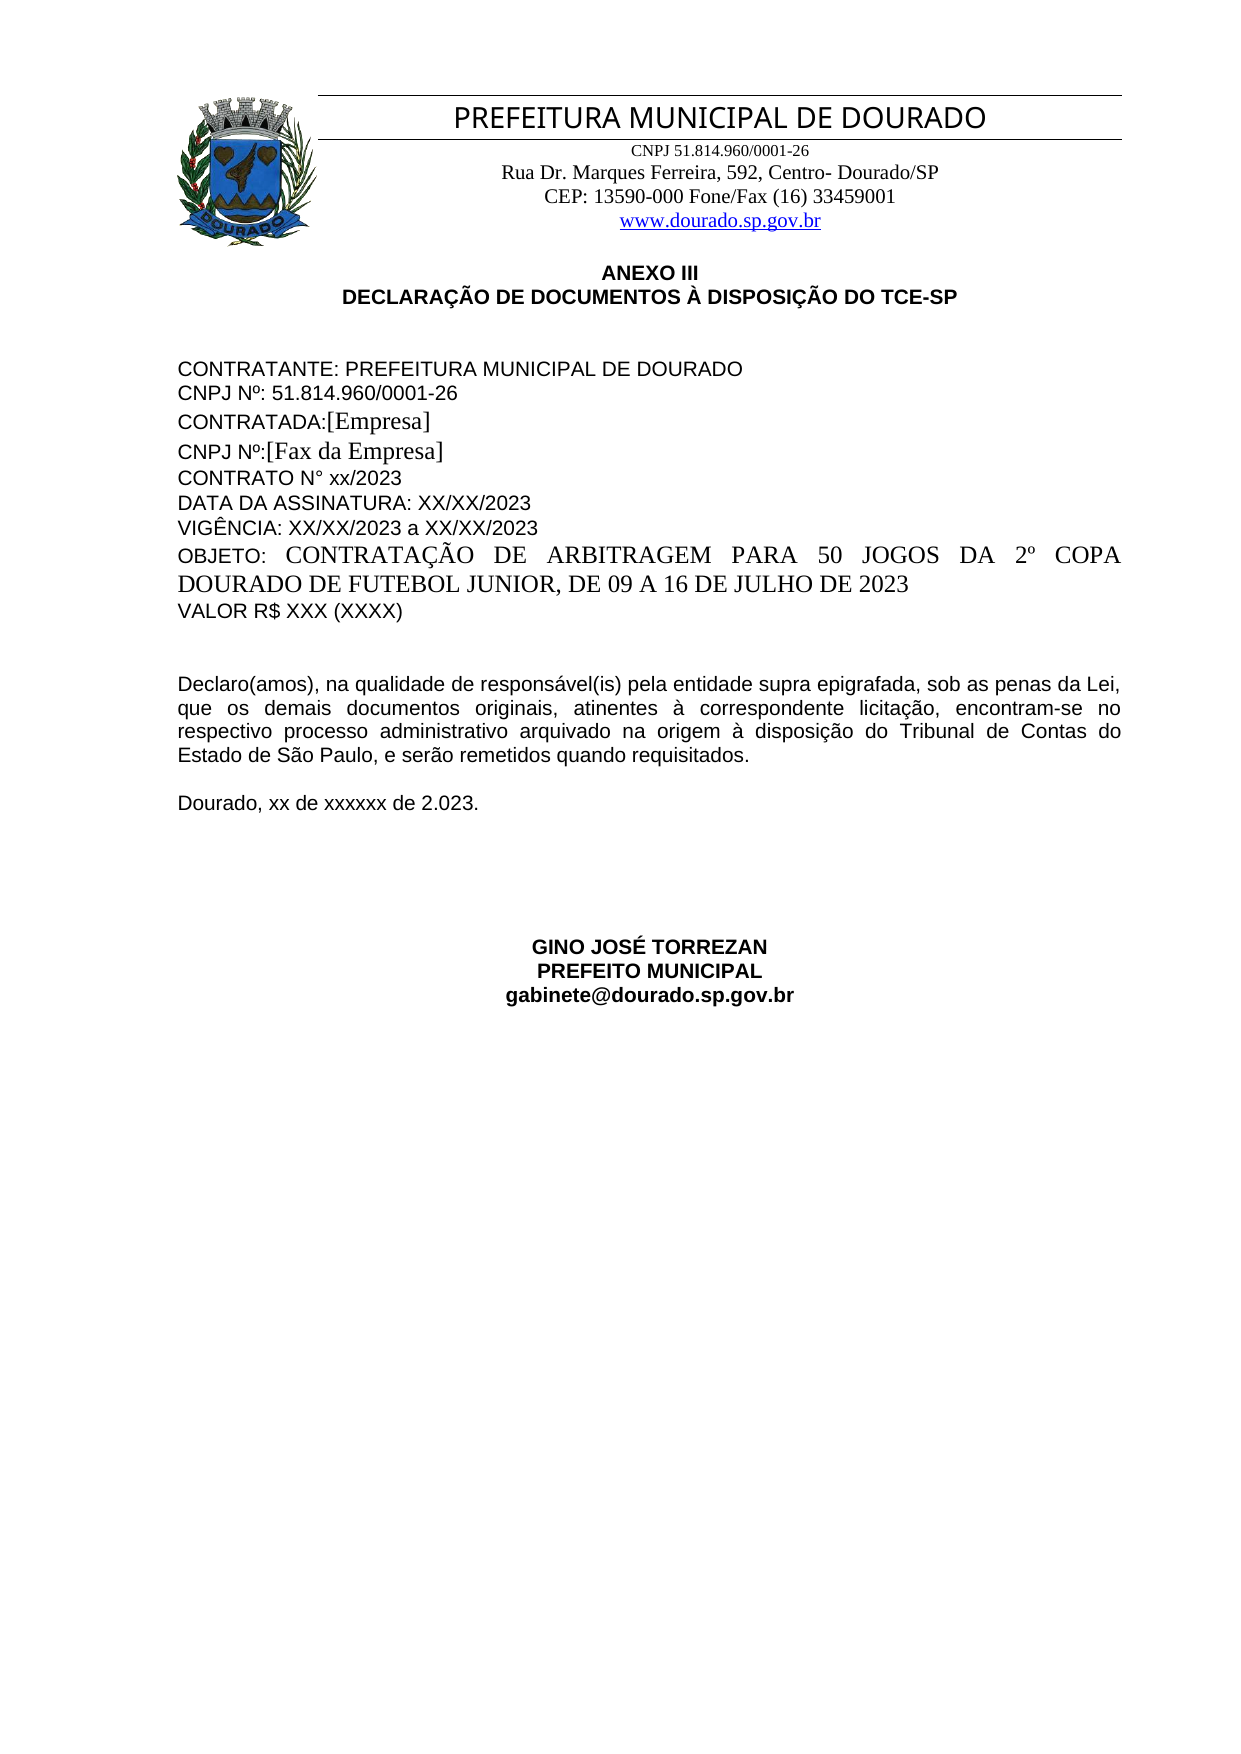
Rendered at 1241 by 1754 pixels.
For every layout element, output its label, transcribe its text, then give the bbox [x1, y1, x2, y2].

text ANEXO III [177, 261, 1122, 284]
text OBJETO: [177, 540, 1122, 598]
text DATA DA ASSINATURA: XX/XX/2023 [177, 490, 1122, 514]
text VIGÊNCIA: XX/XX/2023 a XX/XX/2023 [177, 515, 1122, 539]
text CNPJ Nº: 51.814.960/0001-26 [177, 381, 1122, 405]
text PREFEITO MUNICIPAL [177, 959, 1122, 983]
text CONTRATO N° xx/2023 [177, 466, 1122, 489]
text GINO JOSÉ TORREZAN [177, 935, 1122, 959]
text CONTRATANTE: PREFEITURA MUNICIPAL DE DOURADO [177, 356, 1122, 380]
text gabinete@dourado.sp.gov.br [177, 983, 1122, 1007]
text CNPJ Nº: [177, 436, 1122, 464]
text VALOR R$ XXX (XXXX) [177, 599, 1122, 623]
text CONTRATADA: [177, 406, 1122, 435]
text Declaro(amos), na qualidade de responsável(is) pela entidade supra epigrafada, sob as penas da Lei, que os demais documentos originais, atinentes à correspondente licitação, encontram-se no respectivo processo administrativo arquivado na origem à disposição do Tribunal de Contas do Estado de São Paulo, e serão remetidos quando requisitados. [177, 671, 1122, 767]
text Dourado, xx de xxxxxx de 2.023. [177, 791, 1122, 815]
text DECLARAÇÃO DE DOCUMENTOS À DISPOSIÇÃO DO TCE-SP [177, 284, 1122, 308]
